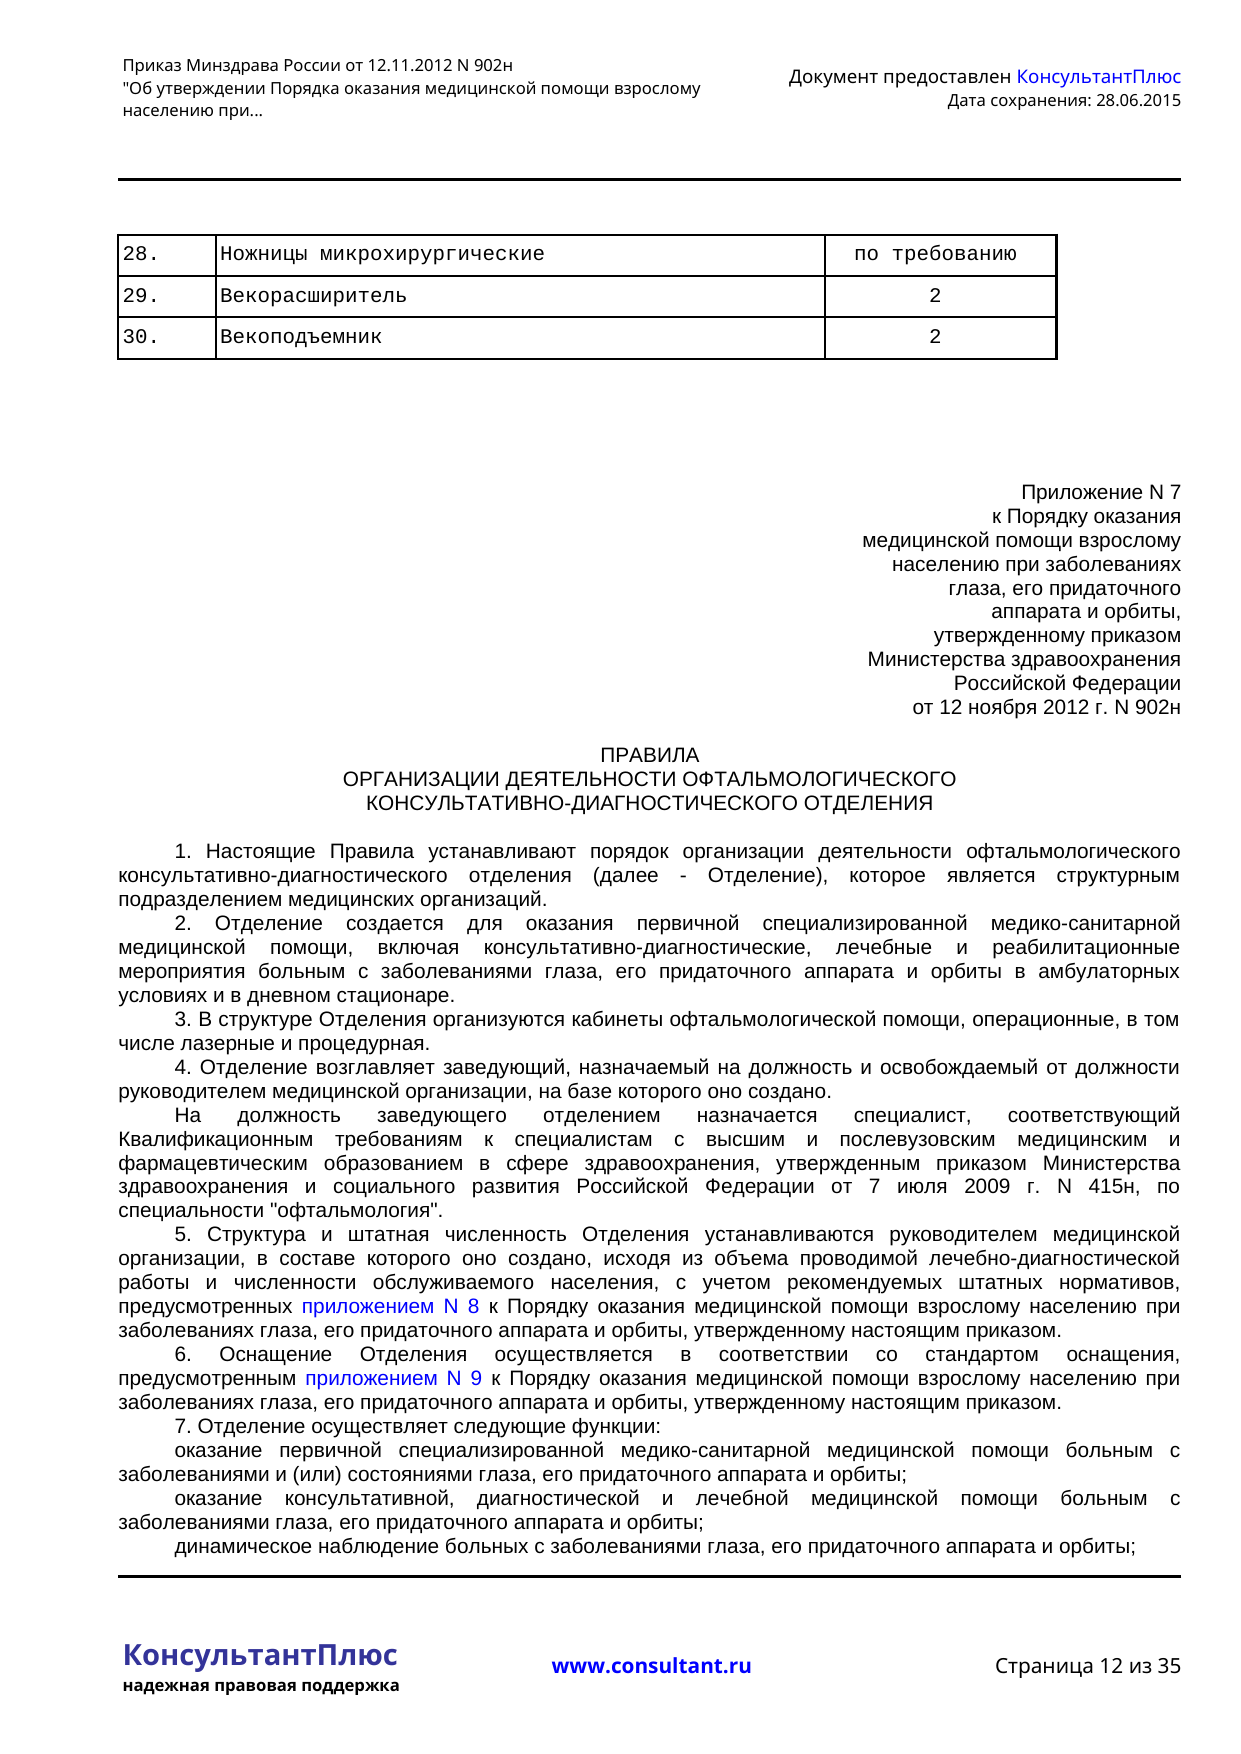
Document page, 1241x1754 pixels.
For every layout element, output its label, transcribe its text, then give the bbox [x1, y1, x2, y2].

table_cell 30. [119, 318, 215, 358]
text населению при заболеваниях [118, 551, 1181, 575]
text КОНСУЛЬТАТИВНО-ДИАГНОСТИЧЕСКОГО ОТДЕЛЕНИЯ [118, 791, 1181, 815]
text 3. В структуре Отделения организуются кабинеты офтальмологической помощи, операционные, в том числе лазерные и процедурная. [118, 1007, 1181, 1054]
table_cell по требованию [826, 236, 1055, 275]
table_cell 2 [826, 318, 1055, 358]
text ПРАВИЛА [118, 743, 1181, 767]
text утвержденному приказом [118, 623, 1181, 647]
text 2. Отделение создается для оказания первичной специализированной медико-санитарной медицинской помощи, включая консультативно-диагностические, лечебные и реабилитационные мероприятия больным с заболеваниями глаза, его придаточного аппарата и орбиты в амбулаторных условиях и в дневном стационаре. [118, 911, 1181, 1007]
text от 12 ноября 2012 г. N 902н [118, 695, 1181, 719]
text медицинской помощи взрослому [118, 527, 1181, 551]
text Приложение N 7 [118, 479, 1181, 503]
text 6. Оснащение Отделения осуществляется в соответствии со стандартом оснащения, предусмотренным приложением N 9 к Порядку оказания медицинской помощи взрослому населению при заболеваниях глаза, его придаточного аппарата и орбиты, утвержденному настоящим приказом. [118, 1342, 1181, 1414]
text к Порядку оказания [118, 503, 1181, 527]
text ОРГАНИЗАЦИИ ДЕЯТЕЛЬНОСТИ ОФТАЛЬМОЛОГИЧЕСКОГО [118, 767, 1181, 791]
table_cell 29. [119, 277, 215, 316]
table_cell 28. [119, 236, 215, 275]
text оказание первичной специализированной медико-санитарной медицинской помощи больным с заболеваниями и (или) состояниями глаза, его придаточного аппарата и орбиты; [118, 1438, 1181, 1486]
table_cell Ножницы микрохирургические [217, 236, 824, 275]
text глаза, его придаточного [118, 575, 1181, 599]
text динамическое наблюдение больных с заболеваниями глаза, его придаточного аппарата и орбиты; [118, 1534, 1181, 1558]
text На должность заведующего отделением назначается специалист, соответствующий Квалификационным требованиям к специалистам с высшим и послевузовским медицинским и фармацевтическим образованием в сфере здравоохранения, утвержденным приказом Министерства здравоохранения и социального развития Российской Федерации от 7 июля 2009 г. N 415н, по специальности "офтальмология". [118, 1102, 1181, 1222]
text оказание консультативной, диагностической и лечебной медицинской помощи больным с заболеваниями глаза, его придаточного аппарата и орбиты; [118, 1486, 1181, 1534]
text аппарата и орбиты, [118, 599, 1181, 623]
text 5. Структура и штатная численность Отделения устанавливаются руководителем медицинской организации, в составе которого оно создано, исходя из объема проводимой лечебно-диагностической работы и численности обслуживаемого населения, с учетом рекомендуемых штатных нормативов, предусмотренных приложением N 8 к Порядку оказания медицинской помощи взрослому населению при заболеваниях глаза, его придаточного аппарата и орбиты, утвержденному настоящим приказом. [118, 1222, 1181, 1342]
table_cell Векорасширитель [217, 277, 824, 316]
text Российской Федерации [118, 671, 1181, 695]
text Министерства здравоохранения [118, 647, 1181, 671]
table_cell Векоподъемник [217, 318, 824, 358]
text 4. Отделение возглавляет заведующий, назначаемый на должность и освобождаемый от должности руководителем медицинской организации, на базе которого оно создано. [118, 1054, 1181, 1102]
text 7. Отделение осуществляет следующие функции: [118, 1414, 1181, 1438]
table_cell 2 [826, 277, 1055, 316]
text 1. Настоящие Правила устанавливают порядок организации деятельности офтальмологического консультативно-диагностического отделения (далее - Отделение), которое является структурным подразделением медицинских организаций. [118, 839, 1181, 911]
